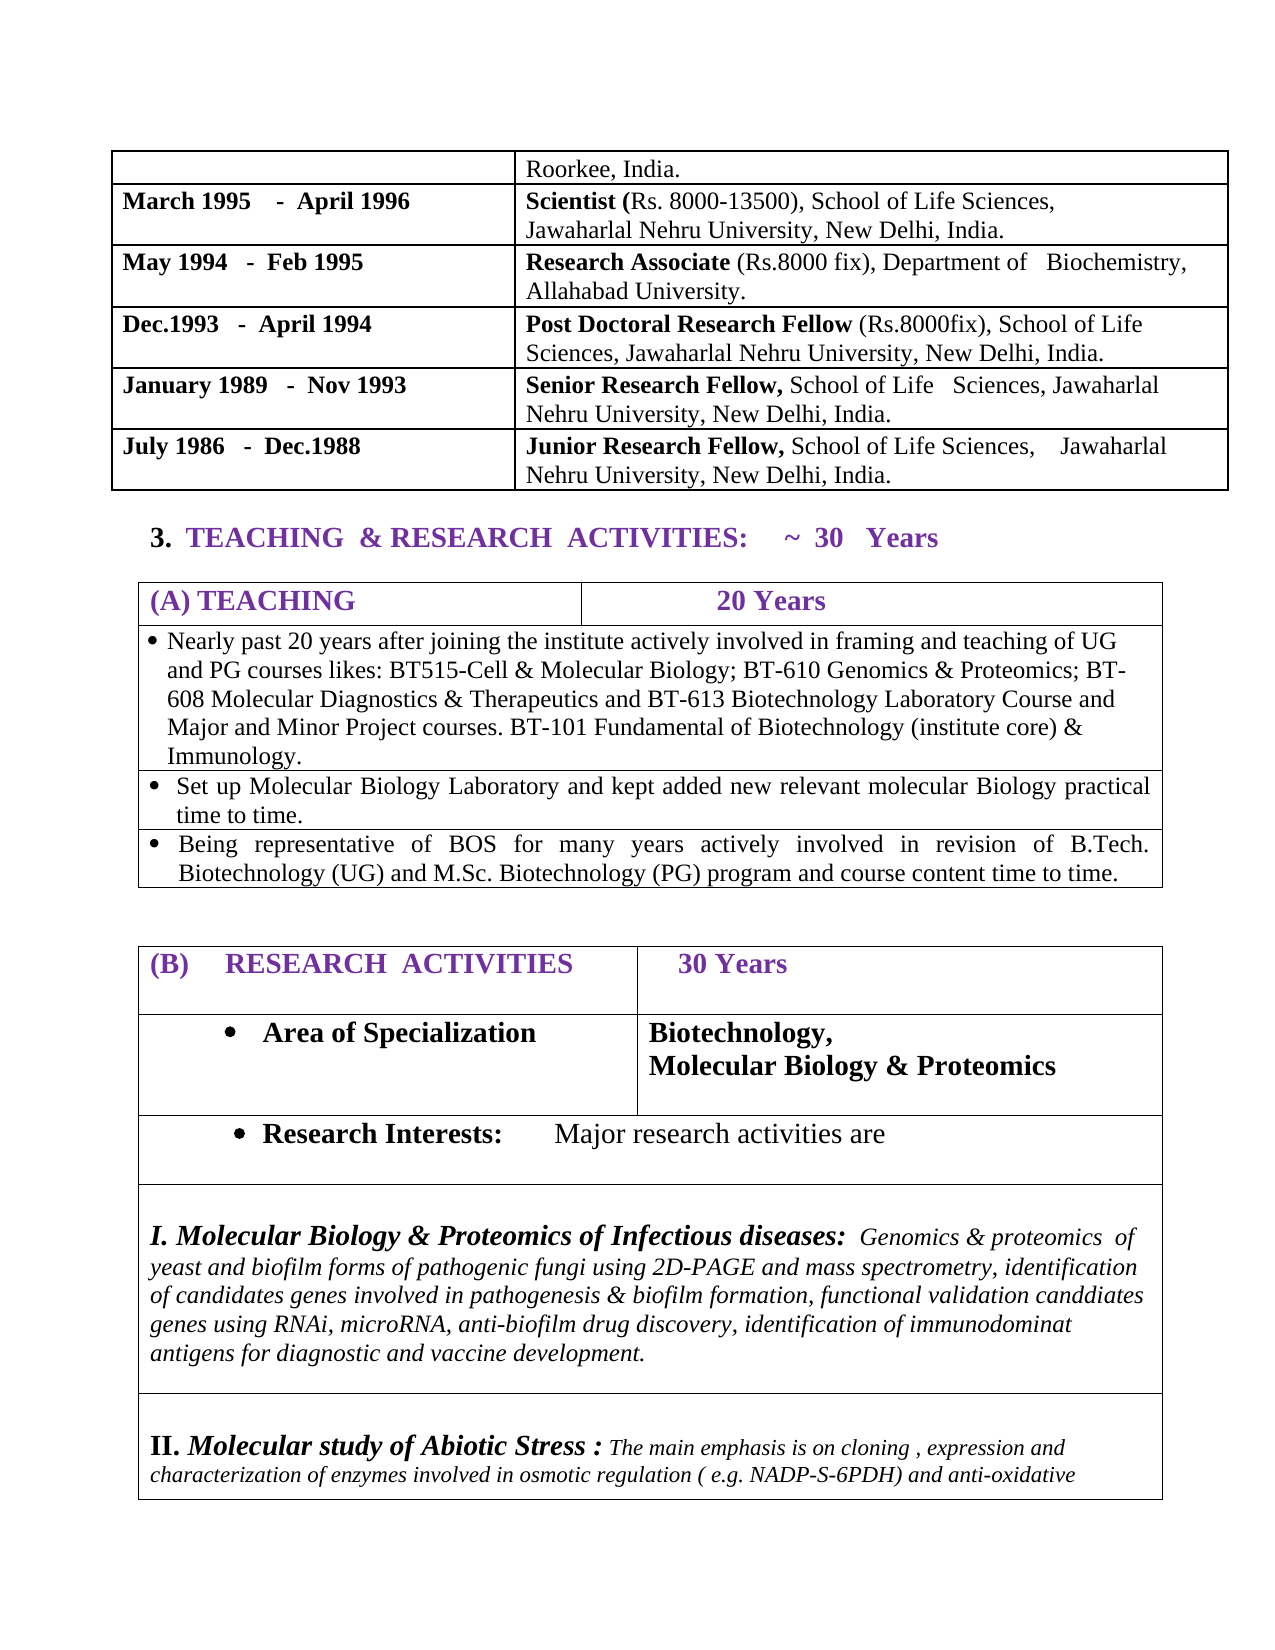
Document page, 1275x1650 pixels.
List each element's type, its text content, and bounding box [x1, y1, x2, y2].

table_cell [113, 152, 514, 182]
table_cell Research Interests: Major research activities are [139, 1116, 1162, 1183]
table_cell Post Doctoral Research Fellow (Rs.8000fix), School of Life Sciences, Jawaharlal Nehru University, New Delhi, India. [516, 308, 1227, 367]
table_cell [139, 1394, 1162, 1499]
table_cell July 1986 - Dec.1988 [113, 430, 514, 489]
table_cell May 1994 - Feb 1995 [113, 246, 514, 306]
table_header 30 Years [638, 947, 1162, 1014]
table_cell Scientist (Rs. 8000-13500), School of Life Sciences, Jawaharlal Nehru University, New Delhi, India. [516, 185, 1227, 243]
table_cell Senior Research Fellow, School of Life Sciences, Jawaharlal Nehru University, New Delhi, India. [516, 369, 1227, 428]
table_cell Dec.1993 - April 1994 [113, 308, 514, 367]
table_cell March 1995 - April 1996 [113, 185, 514, 243]
table_cell Research Associate (Rs.8000 fix), Department of Biochemistry, Allahabad University. [516, 246, 1227, 306]
table_cell Set up Molecular Biology Laboratory and kept added new relevant molecular Biology practical time to time. [139, 771, 1162, 828]
table_cell I. Molecular Biology & Proteomics of Infectious diseases: Genomics & proteomics of yeast and biofilm forms of pathogenic fungi using 2D-PAGE and mass spectrometry, identification of candidates genes involved in pathogenesis & biofilm formation, functional validation canddiates genes using RNAi, microRNA, anti-biofilm drug discovery, identification of immunodominat antigens for diagnostic and vaccine development. [139, 1185, 1162, 1393]
table_cell Nearly past 20 years after joining the institute actively involved in framing and teaching of UG and PG courses likes: BT515-Cell & Molecular Biology; BT-610 Genomics & Proteomics; BT-608 Molecular Diagnostics & Therapeutics and BT-613 Biotechnology Laboratory Course and Major and Minor Project courses. BT-101 Fundamental of Biotechnology (institute core) & Immunology. [139, 626, 1162, 770]
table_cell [516, 152, 1227, 182]
table_header 20 Years [582, 583, 1162, 625]
table_cell Area of Specialization [139, 1015, 637, 1115]
table_cell January 1989 - Nov 1993 [113, 369, 514, 428]
table_header RESEARCH ACTIVITIES [139, 947, 637, 1014]
text 3. TEACHING & RESEARCH ACTIVITIES: ~ 30 Years [150, 520, 1275, 553]
table_header TEACHING [139, 583, 581, 625]
table_cell Biotechnology, Molecular Biology & Proteomics [638, 1015, 1162, 1115]
table_cell Junior Research Fellow, School of Life Sciences, Jawaharlal Nehru University, New Delhi, India. [516, 430, 1227, 489]
table_cell Being representative of BOS for many years actively involved in revision of B.Tech. Biotechnology (UG) and M.Sc. Biotechnology (PG) program and course content time to time. [139, 830, 1162, 887]
